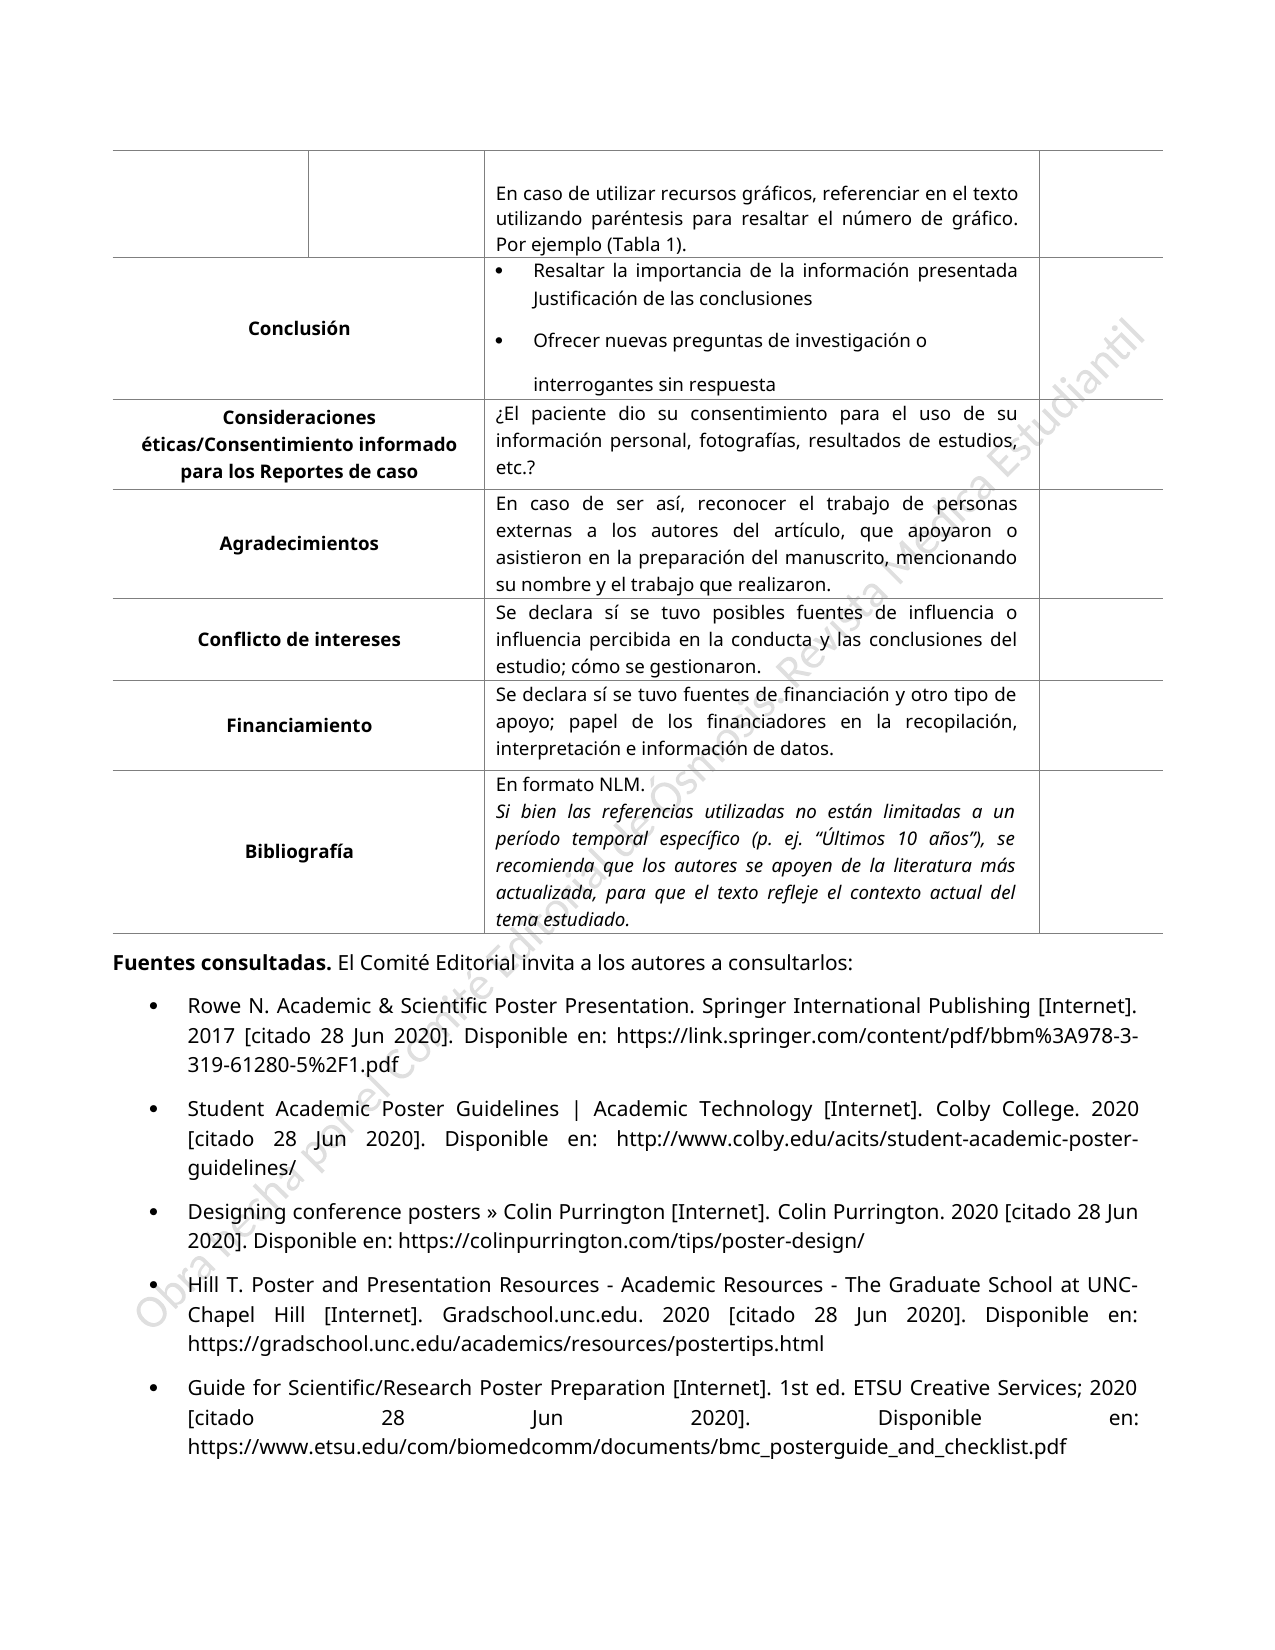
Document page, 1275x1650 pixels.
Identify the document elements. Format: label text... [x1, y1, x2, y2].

table_cell Conclusión [113, 258, 484, 399]
table_cell Resaltar la importancia de la información presentada Justificación de las conclusiones Ofrecer nuevas preguntas de investigación o interrogantes sin respuesta [485, 258, 1039, 399]
table_cell [1040, 771, 1162, 933]
table_cell Agradecimientos [113, 490, 484, 598]
table_cell [1040, 490, 1162, 598]
table_cell [1040, 599, 1162, 680]
list Hill T. Poster and Presentation Resources - Academic Resources - The Graduate School at UNC- Chapel Hill [Internet]. Gradschool.unc.edu. 2020 [citado 28 Jun 2020]. Disponible en: https://gradschool.unc.edu/academics/resources/postertips.html [150, 1270, 1139, 1358]
table_cell [1040, 400, 1162, 489]
table_cell [1040, 258, 1162, 399]
table_cell [1040, 681, 1162, 770]
table_cell ¿El paciente dio su consentimiento para el uso de su información personal, fotografías, resultados de estudios, etc.? [485, 400, 1039, 489]
table_cell Financiamiento [113, 681, 484, 770]
table_cell Se declara sí se tuvo posibles fuentes de influencia o influencia percibida en la conducta y las conclusiones del estudio; cómo se gestionaron. [485, 599, 1039, 680]
text Fuentes consultadas. El Comité Editorial invita a los autores a consultarlos: [112, 948, 1139, 976]
table_cell En formato NLM. Si bien las referencias utilizadas no están limitadas a un período temporal específico (p. ej. “Últimos 10 años”), se recomienda que los autores se apoyen de la literatura más actualizada, para que el texto refleje el contexto actual del tema estudiado. [485, 771, 1039, 933]
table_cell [485, 151, 1039, 257]
table_cell Bibliografía [113, 771, 484, 933]
table_cell Conflicto de intereses [113, 599, 484, 680]
list Student Academic Poster Guidelines | Academic Technology [Internet]. Colby College. 2020 [citado 28 Jun 2020]. Disponible en: http://www.colby.edu/acits/student-academic-poster-guidelines/ [150, 1094, 1139, 1182]
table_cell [309, 151, 484, 257]
table_cell [1040, 151, 1162, 257]
list Rowe N. Academic & Scientific Poster Presentation. Springer International Publishing [Internet]. 2017 [citado 28 Jun 2020]. Disponible en: https://link.springer.com/content/pdf/bbm%3A978-3- 319-61280-5%2F1.pdf [150, 991, 1139, 1079]
list Designing conference posters » Colin Purrington [Internet]. Colin Purrington. 2020 [citado 28 Jun 2020]. Disponible en: https://colinpurrington.com/tips/poster-design/ [150, 1197, 1139, 1255]
list Guide for Scientific/Research Poster Preparation [Internet]. 1st ed. ETSU Creative Services; 2020 [citado 28 Jun 2020]. Disponible en: https://www.etsu.edu/com/biomedcomm/documents/bmc_posterguide_and_checklist.pdf [150, 1373, 1139, 1461]
table_cell Se declara sí se tuvo fuentes de financiación y otro tipo de apoyo; papel de los financiadores en la recopilación, interpretación e información de datos. [485, 681, 1039, 770]
table_cell En caso de ser así, reconocer el trabajo de personas externas a los autores del artículo, que apoyaron o asistieron en la preparación del manuscrito, mencionando su nombre y el trabajo que realizaron. [485, 490, 1039, 598]
table_cell Consideraciones éticas/Consentimiento informado para los Reportes de caso [113, 400, 484, 489]
